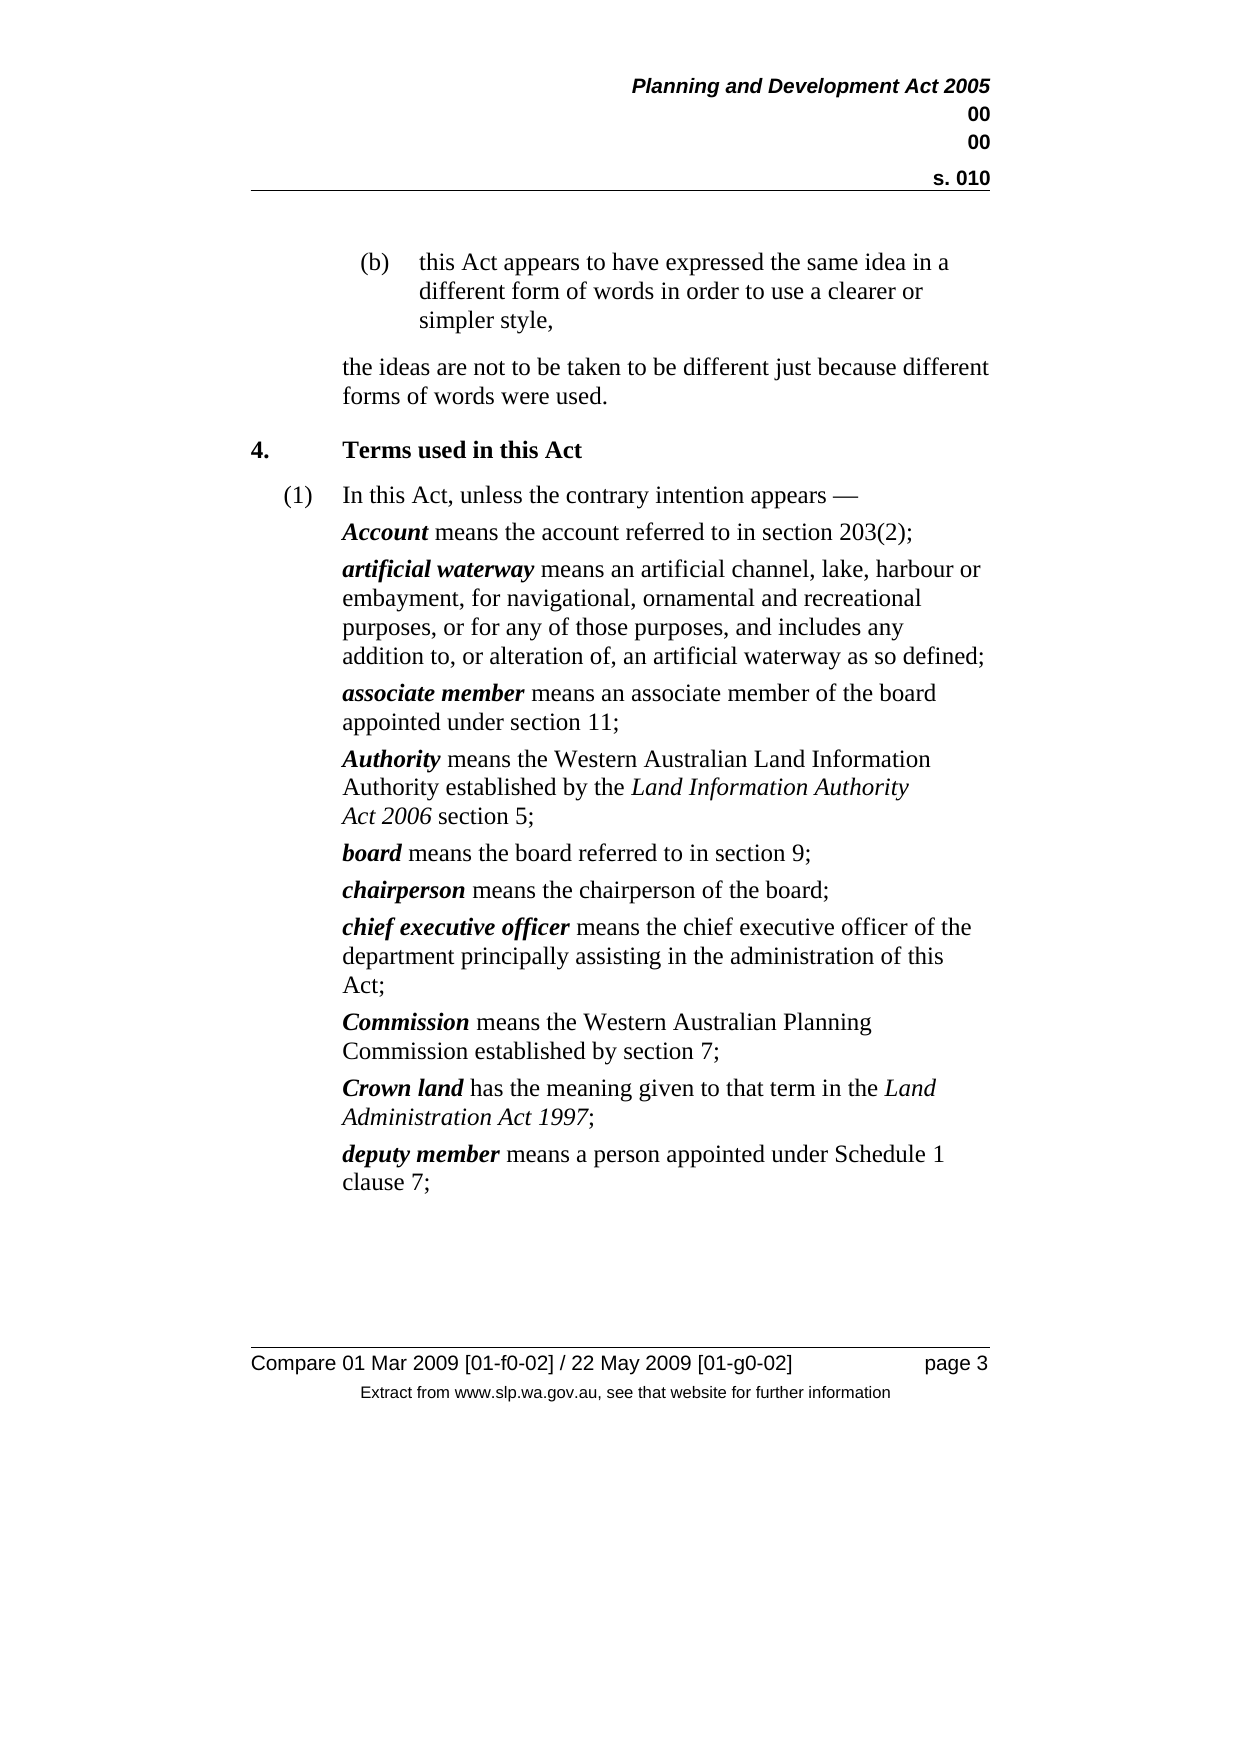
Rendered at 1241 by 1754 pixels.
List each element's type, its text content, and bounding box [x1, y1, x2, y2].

text board means the board referred to in section 9; [251, 838, 990, 867]
text chairperson means the chairperson of the board; [251, 875, 990, 904]
text deputy member means a person appointed under Schedule 1 clause 7; [251, 1139, 990, 1196]
text Crown land has the meaning given to that term in the Land Administration Act 1997; [251, 1073, 990, 1130]
text associate member means an associate member of the board appointed under section 11; [251, 678, 990, 735]
text the ideas are not to be taken to be different just because different forms of words were used. [251, 352, 990, 410]
subtitle 4. Terms used in this Act [251, 435, 990, 464]
text (1) In this Act, unless the contrary intention appears — [251, 480, 990, 509]
text Commission means the Western Australian Planning Commission established by section 7; [251, 1007, 990, 1064]
text Authority means the Western Australian Land Information Authority established by the Land Information Authority Act 2006 section 5; [251, 744, 990, 830]
text artificial waterway means an artificial channel, lake, harbour or embayment, for navigational, ornamental and recreational purposes, or for any of those purposes, and includes any addition to, or alteration of, an artificial waterway as so defined; [251, 554, 990, 669]
text (b) this Act appears to have expressed the same idea in a different form of words in order to use a clearer or simpler style, [251, 247, 990, 334]
text chief executive officer means the chief executive officer of the department principally assisting in the administration of this Act; [251, 912, 990, 999]
text Account means the account referred to in section 203(2); [251, 517, 990, 546]
